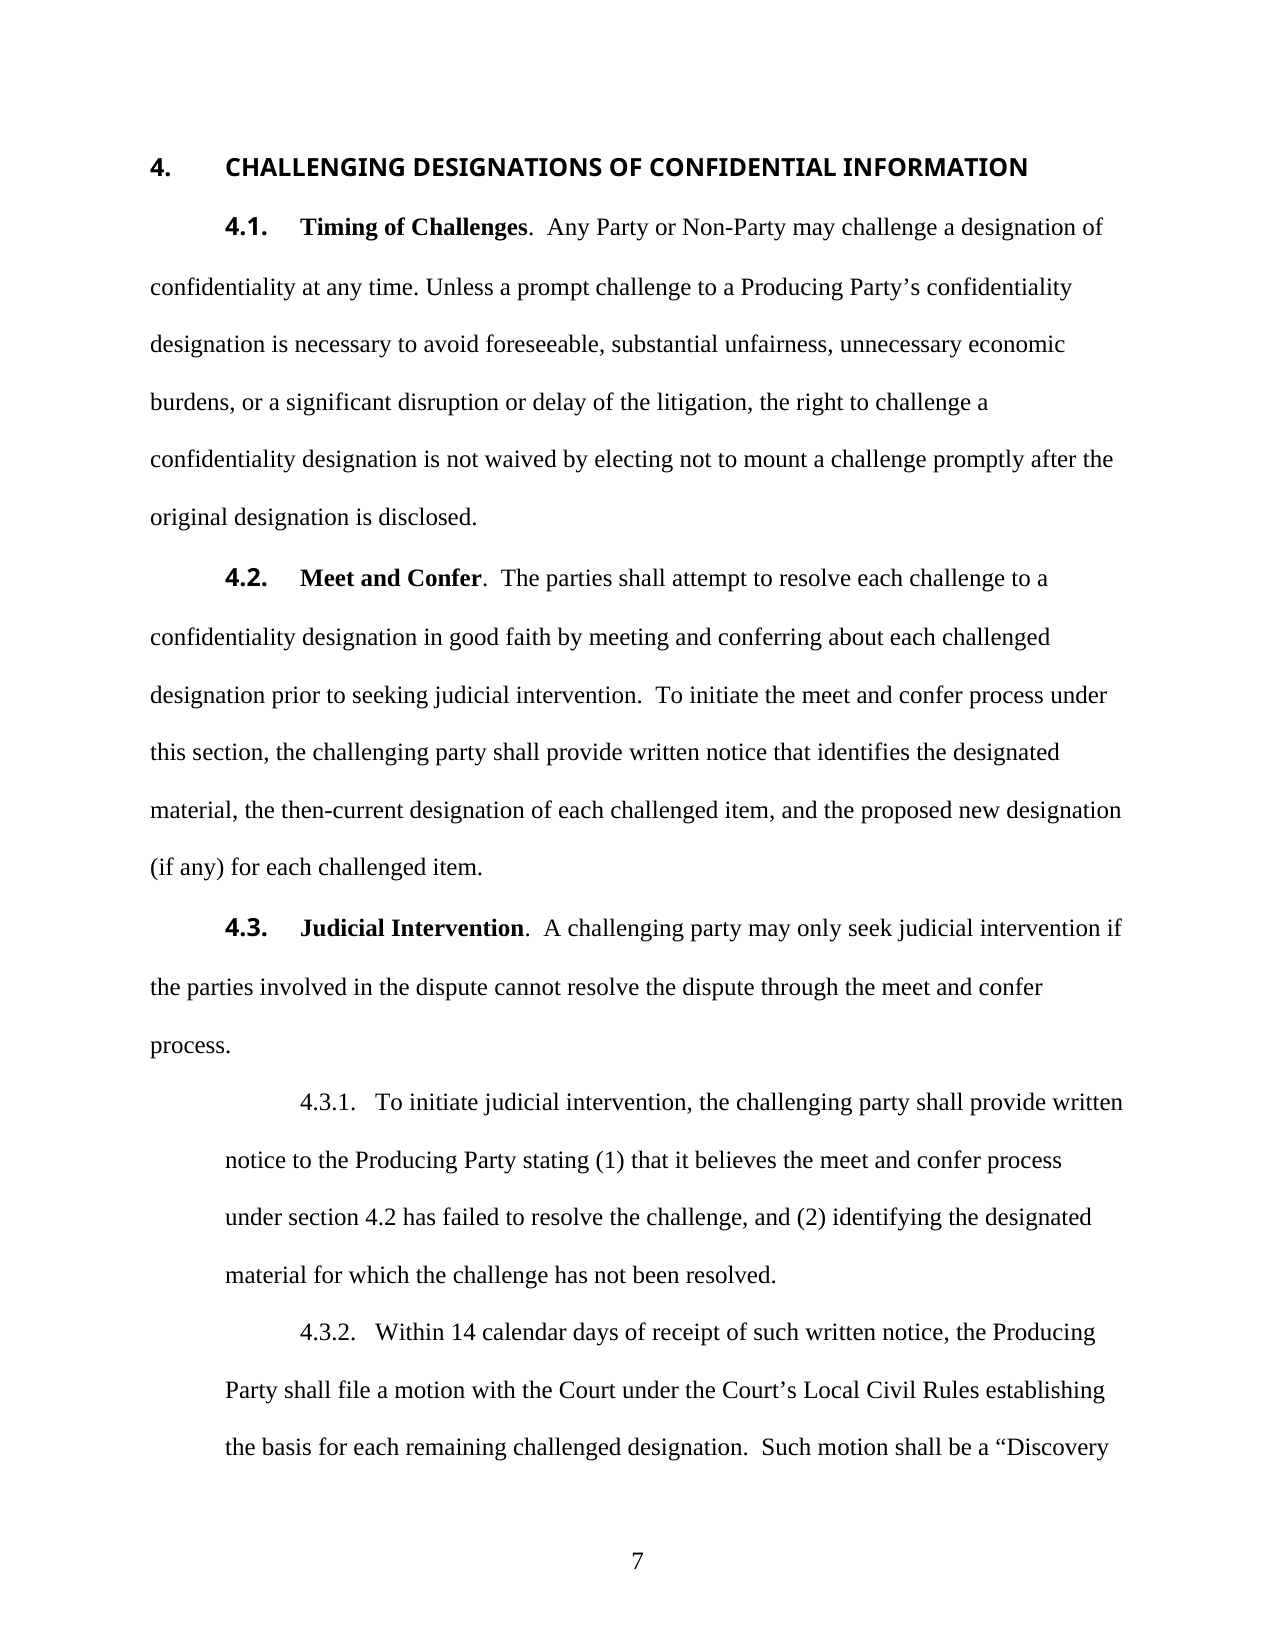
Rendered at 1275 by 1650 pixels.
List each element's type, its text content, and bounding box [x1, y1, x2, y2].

text Meet and Confer. The parties shall attempt to resolve each challenge to a confidentiality designation in good faith by meeting and conferring about each challenged designation prior to seeking judicial intervention. To initiate the meet and confer process under this section, the challenging party shall provide written notice that identifies the designated material, the then-current designation of each challenged item, and the proposed new designation (if any) for each challenged item. [150, 559, 1125, 881]
text Judicial Intervention. A challenging party may only seek judicial intervention if the parties involved in the dispute cannot resolve the dispute through the meet and confer process. [150, 910, 1125, 1059]
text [225, 1317, 1125, 1461]
text challenging designations of confidential information [150, 150, 1125, 184]
text Timing of Challenges. Any Party or Non-Party may challenge a designation of confidentiality at any time. Unless a prompt challenge to a Producing Party’s confidentiality designation is necessary to avoid foreseeable, substantial unfairness, unnecessary economic burdens, or a significant disruption or delay of the litigation, the right to challenge a confidentiality designation is not waived by electing not to mount a challenge promptly after the original designation is disclosed. [150, 209, 1125, 531]
text To initiate judicial intervention, the challenging party shall provide written notice to the Producing Party stating (1) that it believes the meet and confer process under section 4.2 has failed to resolve the challenge, and (2) identifying the designated material for which the challenge has not been resolved. [225, 1087, 1125, 1289]
